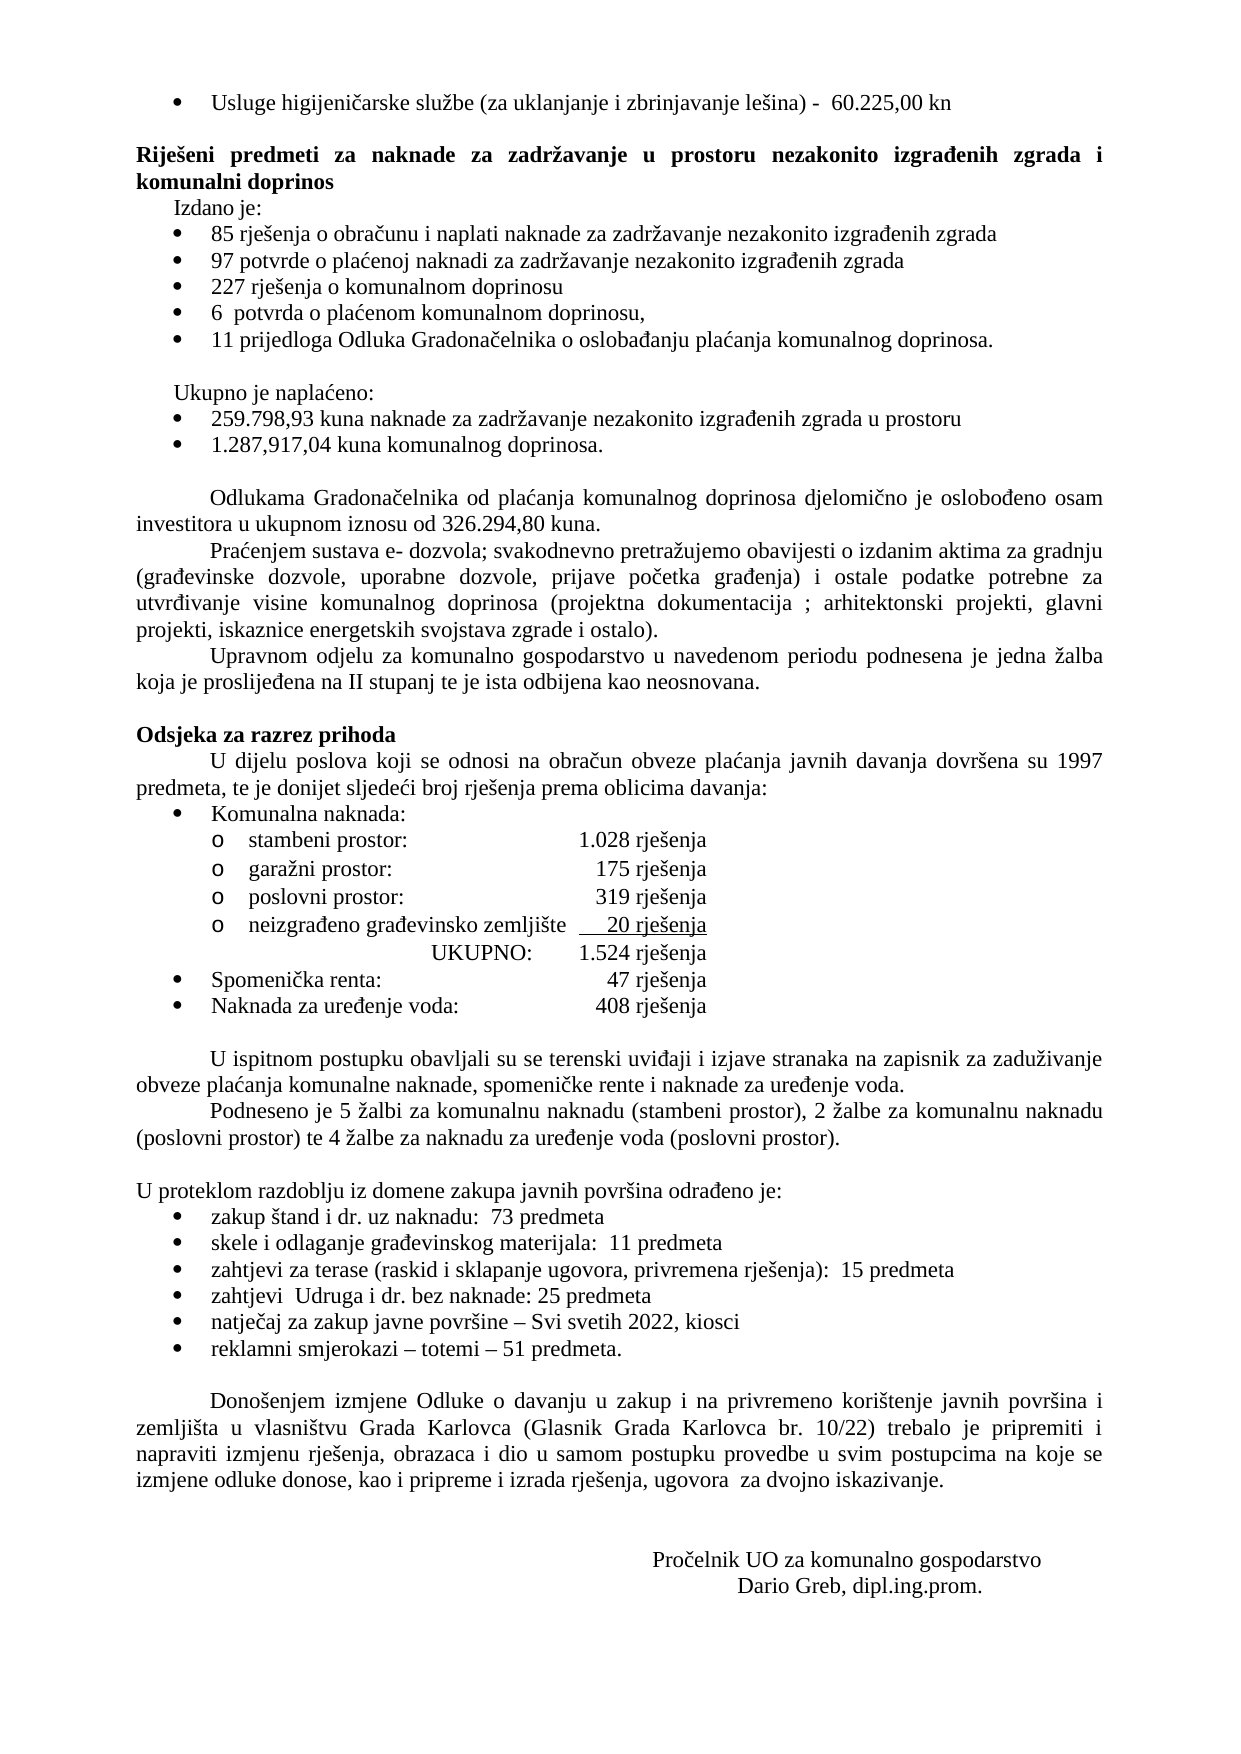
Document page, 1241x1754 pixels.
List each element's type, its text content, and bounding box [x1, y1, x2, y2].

list poslovni prostor: 319 rješenja [211, 883, 1104, 911]
text Podneseno je 5 žalbi za komunalnu naknadu (stambeni prostor), 2 žalbe za komunalnu naknadu (poslovni prostor) te 4 žalbe za naknadu za uređenje voda (poslovni prostor). [136, 1098, 1104, 1150]
list 6 potvrda o plaćenom komunalnom doprinosu, [173, 299, 1104, 326]
text Upravnom odjelu za komunalno gospodarstvo u navedenom periodu podnesena je jedna žalba koja je proslijeđena na II stupanj te je ista odbijena kao neosnovana. [136, 642, 1104, 695]
text Riješeni predmeti za naknade za zadržavanje u prostoru nezakonito izgrađenih zgrada i komunalni doprinos [136, 141, 1104, 194]
list natječaj za zakup javne površine – Svi svetih 2022, kiosci [173, 1308, 1104, 1335]
list skele i odlaganje građevinskog materijala: 11 predmeta [173, 1229, 1104, 1256]
text UKUPNO: 1.524 rješenja [136, 939, 1104, 966]
text Pročelnik UO za komunalno gospodarstvo [652, 1546, 1104, 1572]
list 97 potvrde o plaćenoj naknadi za zadržavanje nezakonito izgrađenih zgrada [173, 247, 1104, 273]
list 1.287,917,04 kuna komunalnog doprinosa. [173, 431, 1104, 458]
list Naknada za uređenje voda: 408 rješenja [173, 992, 1104, 1018]
list Spomenička renta: 47 rješenja [173, 966, 1104, 992]
text Odsjeka za razrez prihoda [136, 721, 1104, 747]
list zahtjevi za terase (raskid i sklapanje ugovora, privremena rješenja): 15 predmeta [173, 1256, 1104, 1282]
list 259.798,93 kuna naknade za zadržavanje nezakonito izgrađenih zgrada u prostoru [173, 405, 1104, 431]
list neizgrađeno građevinsko zemljište 20 rješenja [211, 911, 1104, 939]
text Donošenjem izmjene Odluke o davanju u zakup i na privremeno korištenje javnih površina i zemljišta u vlasništvu Grada Karlovca (Glasnik Grada Karlovca br. 10/22) trebalo je pripremiti i napraviti izmjenu rješenja, obrazaca i dio u samom postupku provedbe u svim postupcima na koje se izmjene odluke donose, kao i pripreme i izrada rješenja, ugovora za dvojno iskazivanje. [136, 1387, 1104, 1493]
list 85 rješenja o obračunu i naplati naknade za zadržavanje nezakonito izgrađenih zgrada [173, 220, 1104, 247]
text Praćenjem sustava e- dozvola; svakodnevno pretražujemo obavijesti o izdanim aktima za gradnju (građevinske dozvole, uporabne dozvole, prijave početka građenja) i ostale podatke potrebne za utvrđivanje visine komunalnog doprinosa (projektna dokumentacija ; arhitektonski projekti, glavni projekti, iskaznice energetskih svojstava zgrade i ostalo). [136, 537, 1104, 642]
text Ukupno je naplaćeno: [136, 378, 1104, 405]
list stambeni prostor: 1.028 rješenja [211, 827, 1104, 855]
text U ispitnom postupku obavljali su se terenski uviđaji i izjave stranaka na zapisnik za zaduživanje obveze plaćanja komunalne naknade, spomeničke rente i naknade za uređenje voda. [136, 1045, 1104, 1098]
list reklamni smjerokazi – totemi – 51 predmeta. [173, 1335, 1104, 1361]
list Usluge higijeničarske službe (za uklanjanje i zbrinjavanje lešina) - 60.225,00 kn [173, 89, 1104, 115]
list Komunalna naknada: [173, 800, 1104, 827]
text U dijelu poslova koji se odnosi na obračun obveze plaćanja javnih davanja dovršena su 1997 predmeta, te je donijet sljedeći broj rješenja prema oblicima davanja: [136, 747, 1104, 800]
list 227 rješenja o komunalnom doprinosu [173, 273, 1104, 299]
list 11 prijedloga Odluka Gradonačelnika o oslobađanju plaćanja komunalnog doprinosa. [173, 326, 1104, 352]
text Odlukama Gradonačelnika od plaćanja komunalnog doprinosa djelomično je oslobođeno osam investitora u ukupnom iznosu od 326.294,80 kuna. [136, 484, 1104, 537]
text U proteklom razdoblju iz domene zakupa javnih površina odrađeno je: [136, 1177, 1104, 1203]
list zahtjevi Udruga i dr. bez naknade: 25 predmeta [173, 1282, 1104, 1308]
list garažni prostor: 175 rješenja [211, 855, 1104, 883]
text Dario Greb, dipl.ing.prom. [726, 1572, 1104, 1598]
list zakup štand i dr. uz naknadu: 73 predmeta [173, 1203, 1104, 1229]
text Izdano je: [136, 194, 1104, 220]
